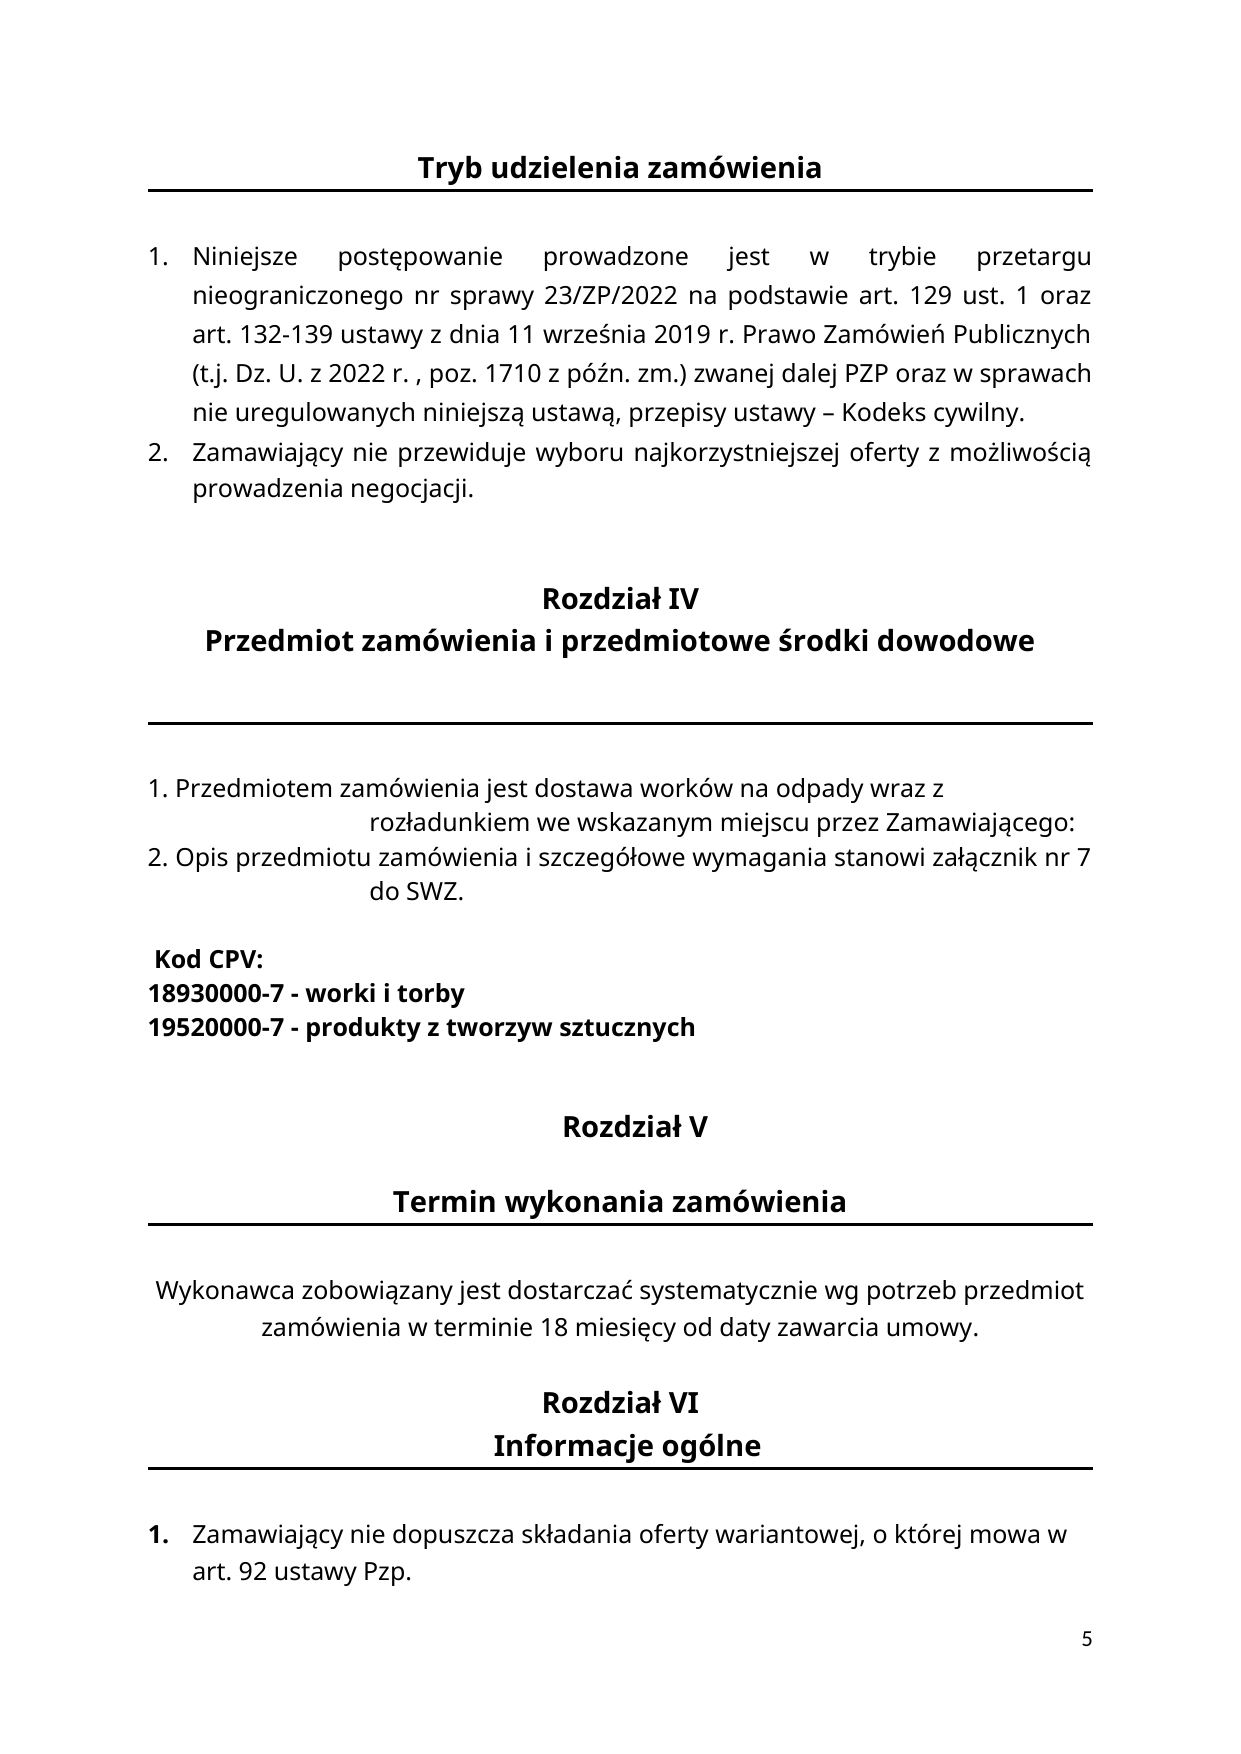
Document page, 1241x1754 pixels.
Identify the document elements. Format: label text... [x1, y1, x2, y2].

text Rozdział V [177, 1107, 1093, 1146]
text Termin wykonania zamówienia [148, 1182, 1093, 1223]
text 18930000-7 - worki i torby [147, 975, 1093, 1009]
text Wykonawca zobowiązany jest dostarczać systematycznie wg potrzeb przedmiot zamówienia w terminie 18 miesięcy od daty zawarcia umowy. [148, 1272, 1093, 1343]
text Przedmiot zamówienia i przedmiotowe środki dowodowe [148, 621, 1093, 660]
list Niniejsze postępowanie prowadzone jest w trybie przetargu nieograniczonego nr sprawy 23/ZP/2022 na podstawie art. 129 ust. 1 oraz art. 132-139 ustawy z dnia 11 września 2019 r. Prawo Zamówień Publicznych (t.j. Dz. U. z 2022 r. , poz. 1710 z późn. zm.) zwanej dalej PZP oraz w sprawach nie uregulowanych niniejszą ustawą, przepisy ustawy – Kodeks cywilny. [148, 238, 1093, 429]
text Kod CPV: [147, 941, 1093, 975]
text Rozdział IV [148, 578, 1093, 618]
list Zamawiający nie przewiduje wyboru najkorzystniejszej oferty z możliwością prowadzenia negocjacji. [148, 434, 1093, 505]
text Tryb udzielenia zamówienia [148, 148, 1093, 189]
text 19520000-7 - produkty z tworzyw sztucznych [147, 1009, 1093, 1043]
text 2. Opis przedmiotu zamówienia i szczegółowe wymagania stanowi załącznik nr 7 do SWZ. [147, 839, 1093, 907]
text Informacje ogólne [148, 1426, 1093, 1467]
list Zamawiający nie dopuszcza składania oferty wariantowej, o której mowa w art. 92 ustawy Pzp. [148, 1516, 1093, 1587]
text 1. Przedmiotem zamówienia jest dostawa worków na odpady wraz z rozładunkiem we wskazanym miejscu przez Zamawiającego: [147, 771, 1093, 839]
text Rozdział VI [148, 1383, 1093, 1422]
